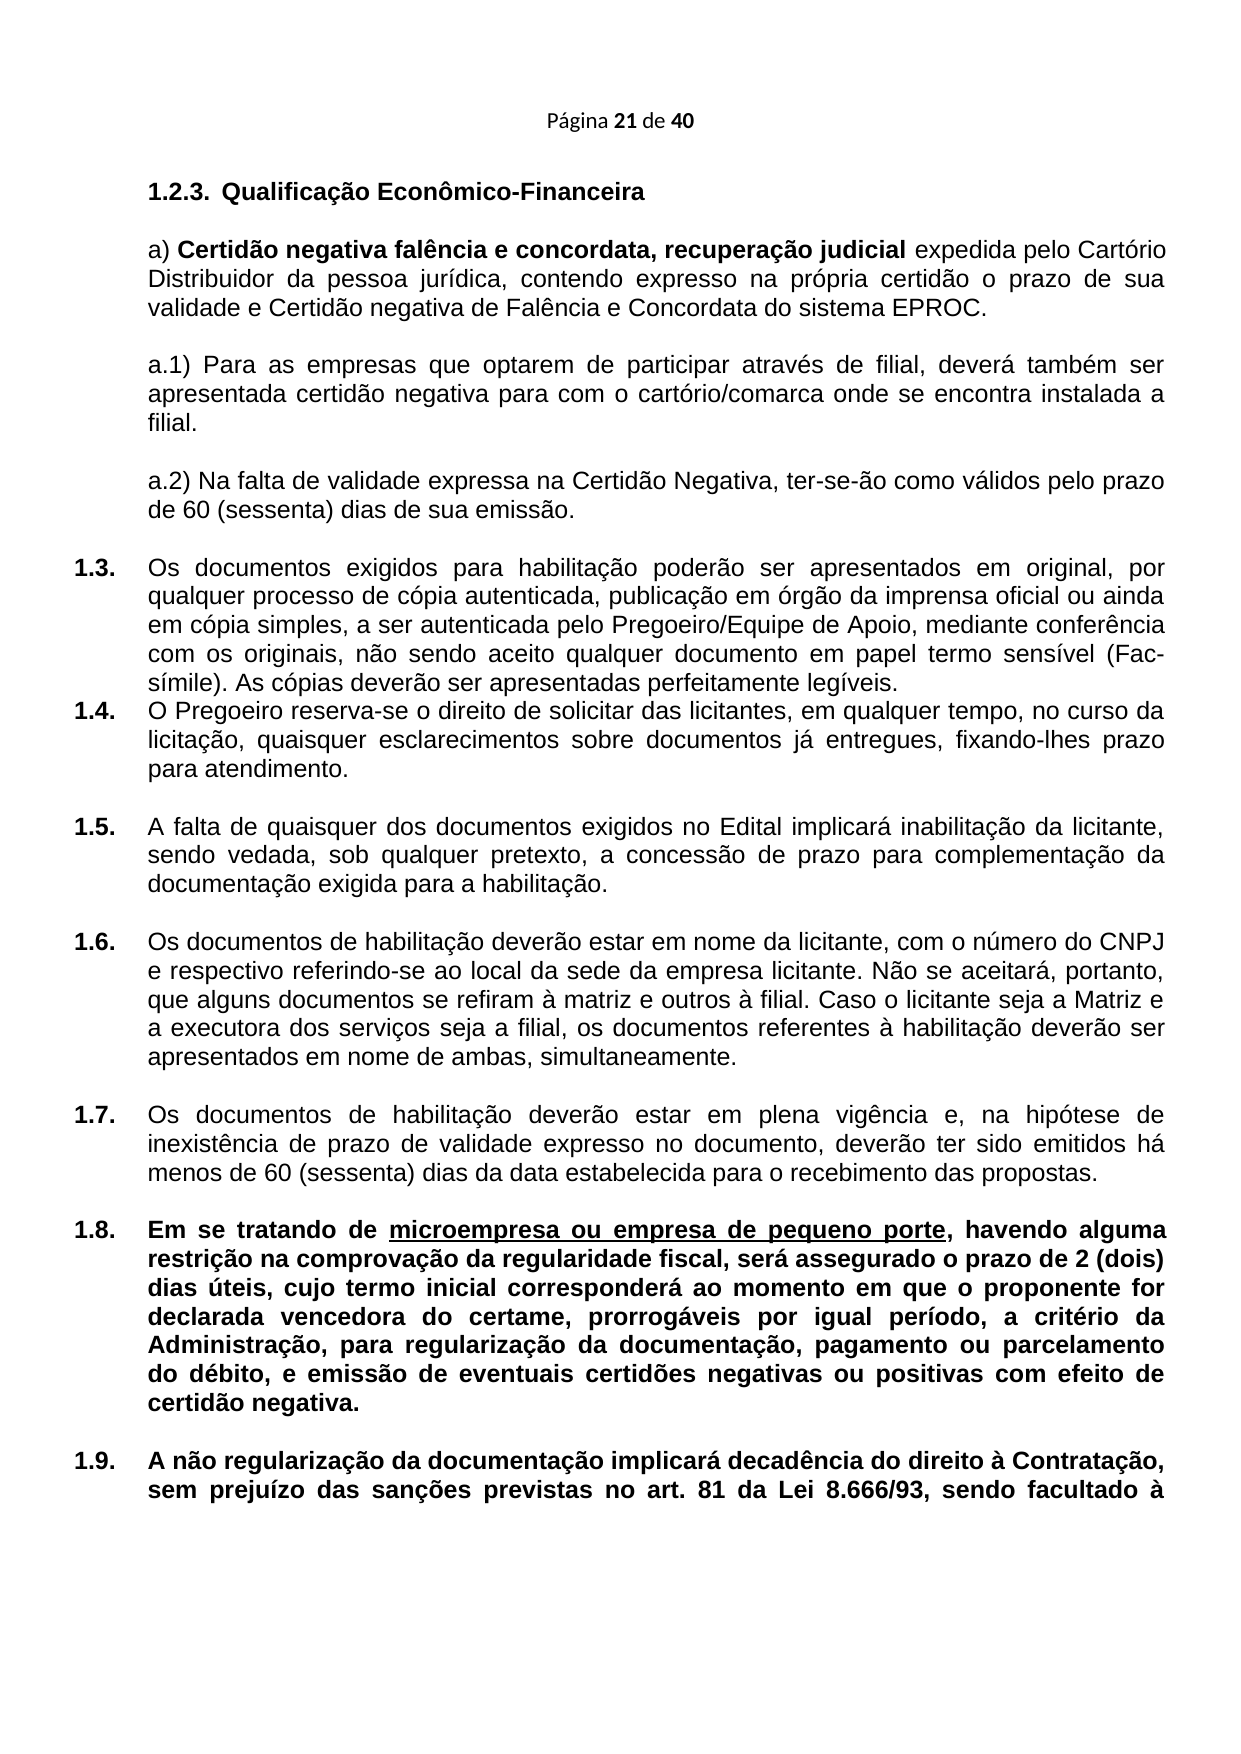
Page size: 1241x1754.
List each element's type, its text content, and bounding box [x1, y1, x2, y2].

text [74, 1446, 1167, 1503]
list O Pregoeiro reserva-se o direito de solicitar das licitantes, em qualquer tempo, no curso da licitação, quaisquer esclarecimentos sobre documentos já entregues, fixando-lhes prazo para atendimento. [74, 696, 1167, 783]
text a) Certidão negativa falência e concordata, recuperação judicial expedida pelo Cartório Distribuidor da pessoa jurídica, contendo expresso na própria certidão o prazo de sua validade e Certidão negativa de Falência e Concordata do sistema EPROC. [148, 235, 1167, 321]
text a.1) Para as empresas que optarem de participar através de filial, deverá também ser apresentada certidão negativa para com o cartório/comarca onde se encontra instalada a filial. [148, 351, 1167, 437]
text a.2) Na falta de validade expressa na Certidão Negativa, ter-se-ão como válidos pelo prazo de 60 (sessenta) dias de sua emissão. [148, 466, 1167, 523]
text 1.2.3. Qualificação Econômico-Financeira [74, 177, 1167, 206]
text 1.8. Em se tratando de microempresa ou empresa de pequeno porte, havendo alguma restrição na comprovação da regularidade fiscal, será assegurado o prazo de 2 (dois) dias úteis, cujo termo inicial corresponderá ao momento em que o proponente for declarada vencedora do certame, prorrogáveis por igual período, a critério da Administração, para regularização da documentação, pagamento ou parcelamento do débito, e emissão de eventuais certidões negativas ou positivas com efeito de certidão negativa. [74, 1216, 1167, 1417]
list Os documentos exigidos para habilitação poderão ser apresentados em original, por qualquer processo de cópia autenticada, publicação em órgão da imprensa oficial ou ainda em cópia simples, a ser autenticada pelo Pregoeiro/Equipe de Apoio, mediante conferência com os originais, não sendo aceito qualquer documento em papel termo sensível (Fac-símile). As cópias deverão ser apresentadas perfeitamente legíveis. [74, 553, 1167, 696]
text 1.5. A falta de quaisquer dos documentos exigidos no Edital implicará inabilitação da licitante, sendo vedada, sob qualquer pretexto, a concessão de prazo para complementação da documentação exigida para a habilitação. [74, 812, 1167, 898]
text 1.6. Os documentos de habilitação deverão estar em nome da licitante, com o número do CNPJ e respectivo referindo-se ao local da sede da empresa licitante. Não se aceitará, portanto, que alguns documentos se refiram à matriz e outros à filial. Caso o licitante seja a Matriz e a executora dos serviços seja a filial, os documentos referentes à habilitação deverão ser apresentados em nome de ambas, simultaneamente. [74, 927, 1167, 1071]
text 1.7. Os documentos de habilitação deverão estar em plena vigência e, na hipótese de inexistência de prazo de validade expresso no documento, deverão ter sido emitidos há menos de 60 (sessenta) dias da data estabelecida para o recebimento das propostas. [74, 1100, 1167, 1186]
